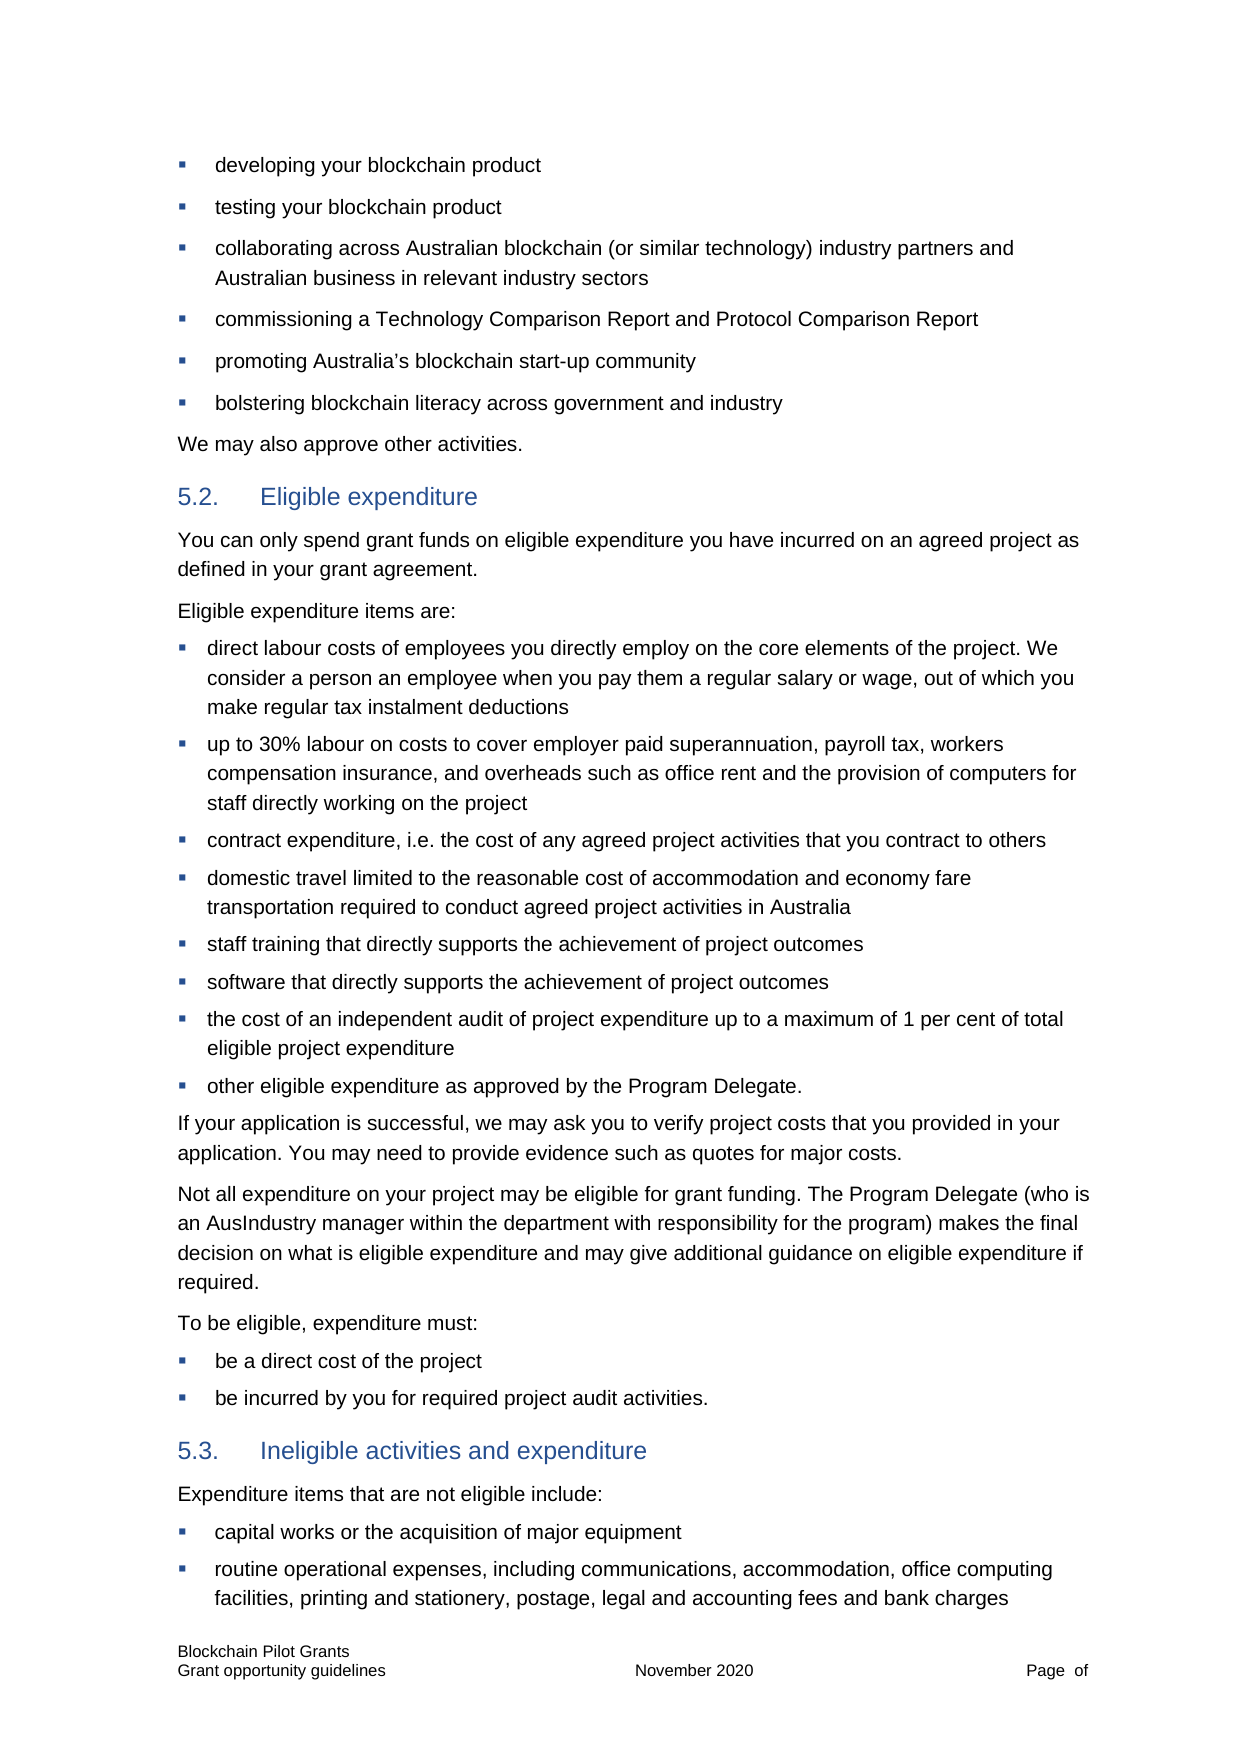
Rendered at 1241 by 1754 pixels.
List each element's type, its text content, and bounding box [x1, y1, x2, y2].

text We may also approve other activities. [177, 427, 1092, 456]
list promoting Australia’s blockchain start-up community [177, 343, 1092, 373]
list capital works or the acquisition of major equipment [177, 1514, 1092, 1543]
list staff training that directly supports the achievement of project outcomes [177, 927, 1092, 956]
list contract expenditure, i.e. the cost of any agreed project activities that you contract to others [177, 823, 1092, 852]
text Expenditure items that are not eligible include: [177, 1477, 1092, 1506]
list be a direct cost of the project [177, 1343, 1092, 1373]
list Not all expenditure on your project may be eligible for grant funding. The Program Delegate (who is an AusIndustry manager within the department with responsibility for the program) makes the final decision on what is eligible expenditure and may give additional guidance on eligible expenditure if required. [177, 1177, 1092, 1293]
list bolstering blockchain literacy across government and industry [177, 385, 1092, 414]
list developing your blockchain product [177, 148, 1092, 177]
list direct labour costs of employees you directly employ on the core elements of the project. We consider a person an employee when you pay them a regular salary or wage, out of which you make regular tax instalment deductions [177, 631, 1092, 718]
list be incurred by you for required project audit activities. [177, 1381, 1092, 1410]
list the cost of an independent audit of project expenditure up to a maximum of 1 per cent of total eligible project expenditure [177, 1002, 1092, 1060]
list commissioning a Technology Comparison Report and Protocol Comparison Report [177, 302, 1092, 331]
list If your application is successful, we may ask you to verify project costs that you provided in your application. You may need to provide evidence such as quotes for major costs. [177, 1106, 1092, 1164]
text Eligible expenditure items are: [177, 593, 1092, 623]
subtitle Ineligible activities and expenditure [177, 1435, 1092, 1464]
subtitle Eligible expenditure [177, 481, 1092, 510]
text To be eligible, expenditure must: [177, 1306, 1092, 1335]
list testing your blockchain product [177, 189, 1092, 218]
list routine operational expenses, including communications, accommodation, office computing facilities, printing and stationery, postage, legal and accounting fees and bank charges [177, 1552, 1092, 1610]
list software that directly supports the achievement of project outcomes [177, 964, 1092, 993]
text You can only spend grant funds on eligible expenditure you have incurred on an agreed project as defined in your grant agreement. [177, 523, 1092, 581]
list up to 30% labour on costs to cover employer paid superannuation, payroll tax, workers compensation insurance, and overheads such as office rent and the provision of computers for staff directly working on the project [177, 727, 1092, 814]
list collaborating across Australian blockchain (or similar technology) industry partners and Australian business in relevant industry sectors [177, 231, 1092, 289]
list other eligible expenditure as approved by the Program Delegate. [177, 1068, 1092, 1098]
list domestic travel limited to the reasonable cost of accommodation and economy fare transportation required to conduct agreed project activities in Australia [177, 860, 1092, 918]
